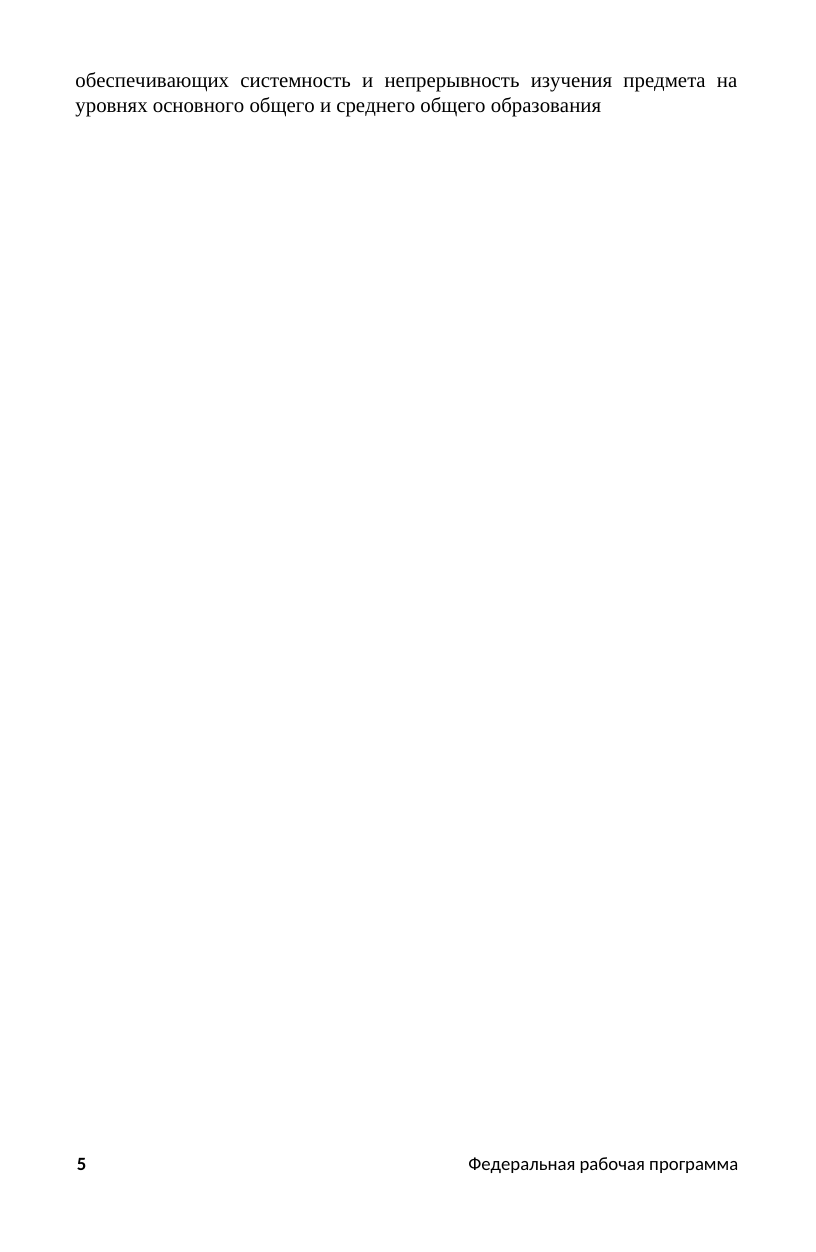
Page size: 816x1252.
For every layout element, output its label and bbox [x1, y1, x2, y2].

text [75, 68, 738, 117]
